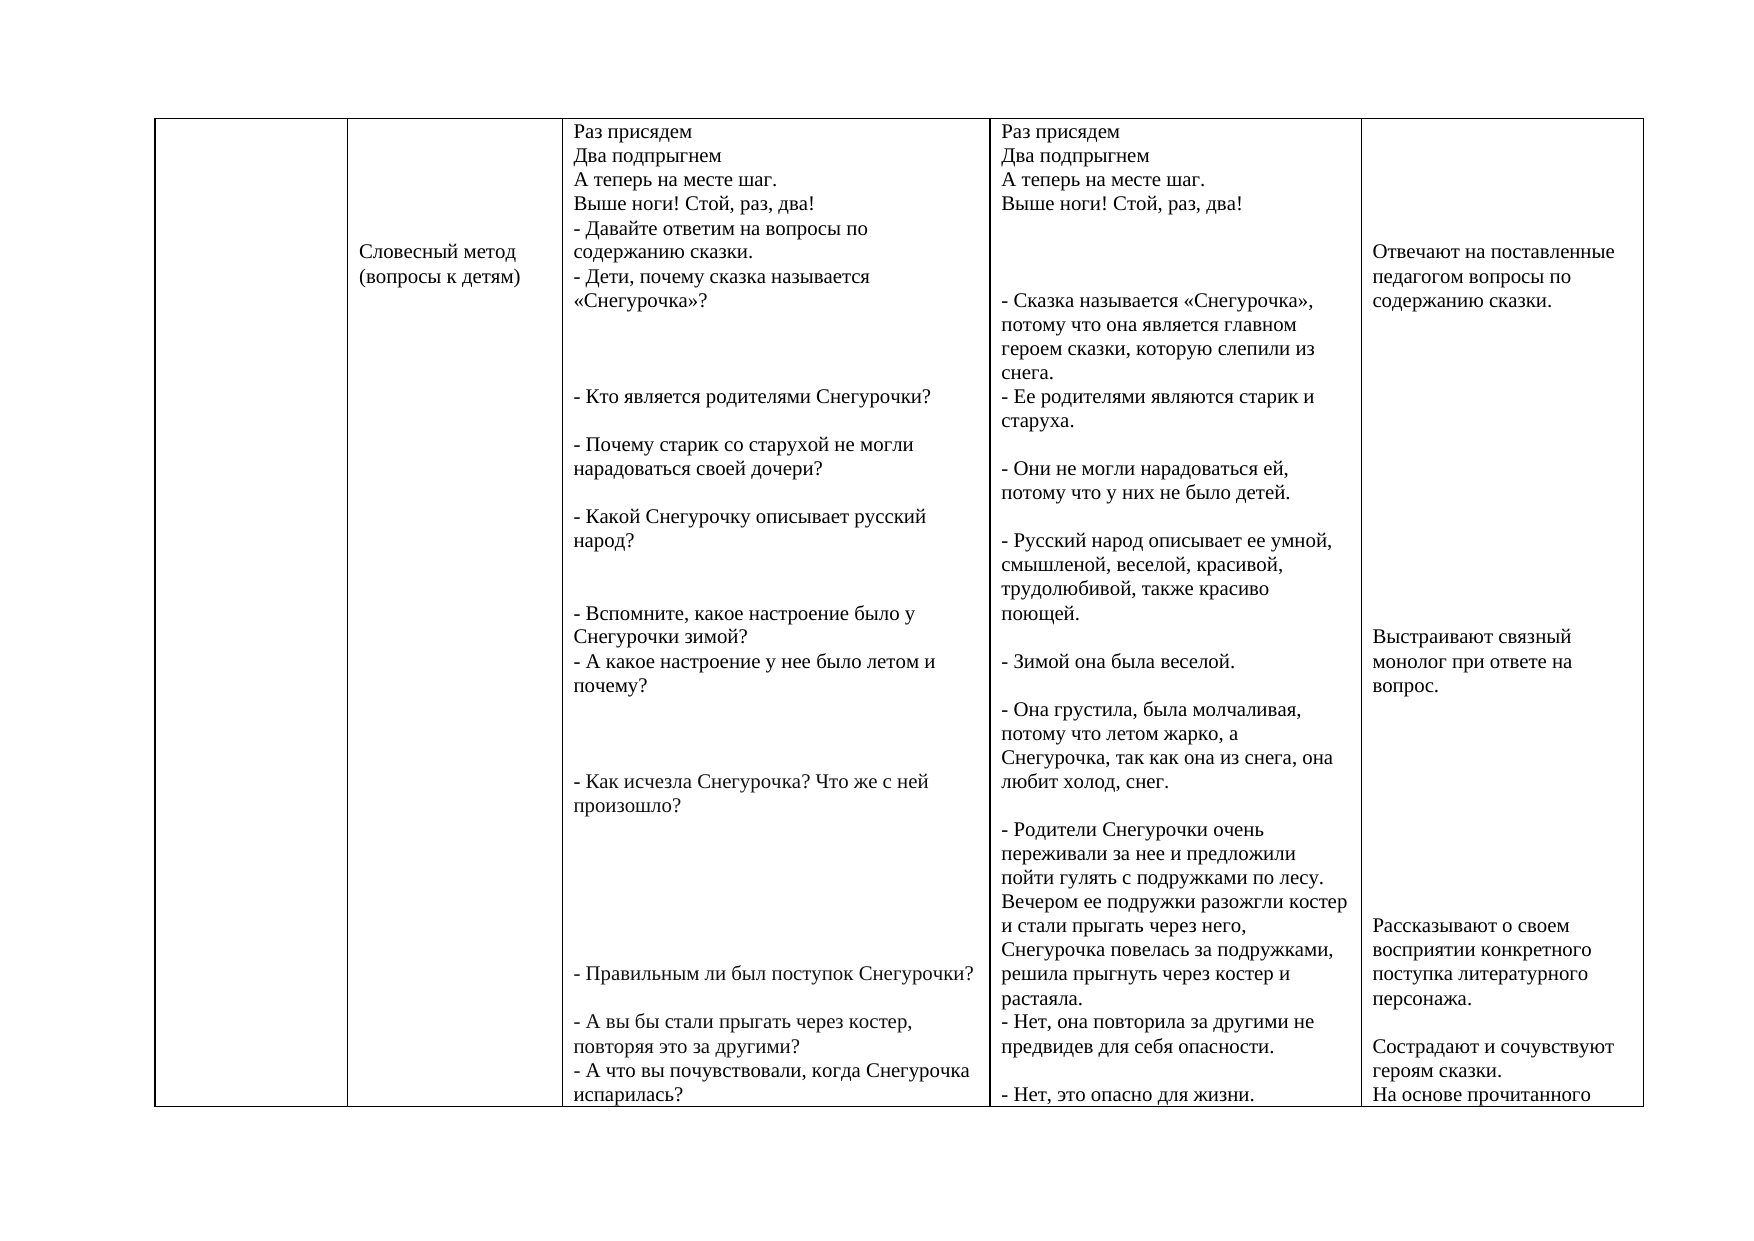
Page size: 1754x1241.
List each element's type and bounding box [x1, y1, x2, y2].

table_cell [348, 119, 562, 1106]
table_cell [991, 119, 1361, 1106]
table_cell [563, 119, 989, 1106]
table_cell [156, 119, 347, 1106]
table_cell [1362, 119, 1643, 1106]
